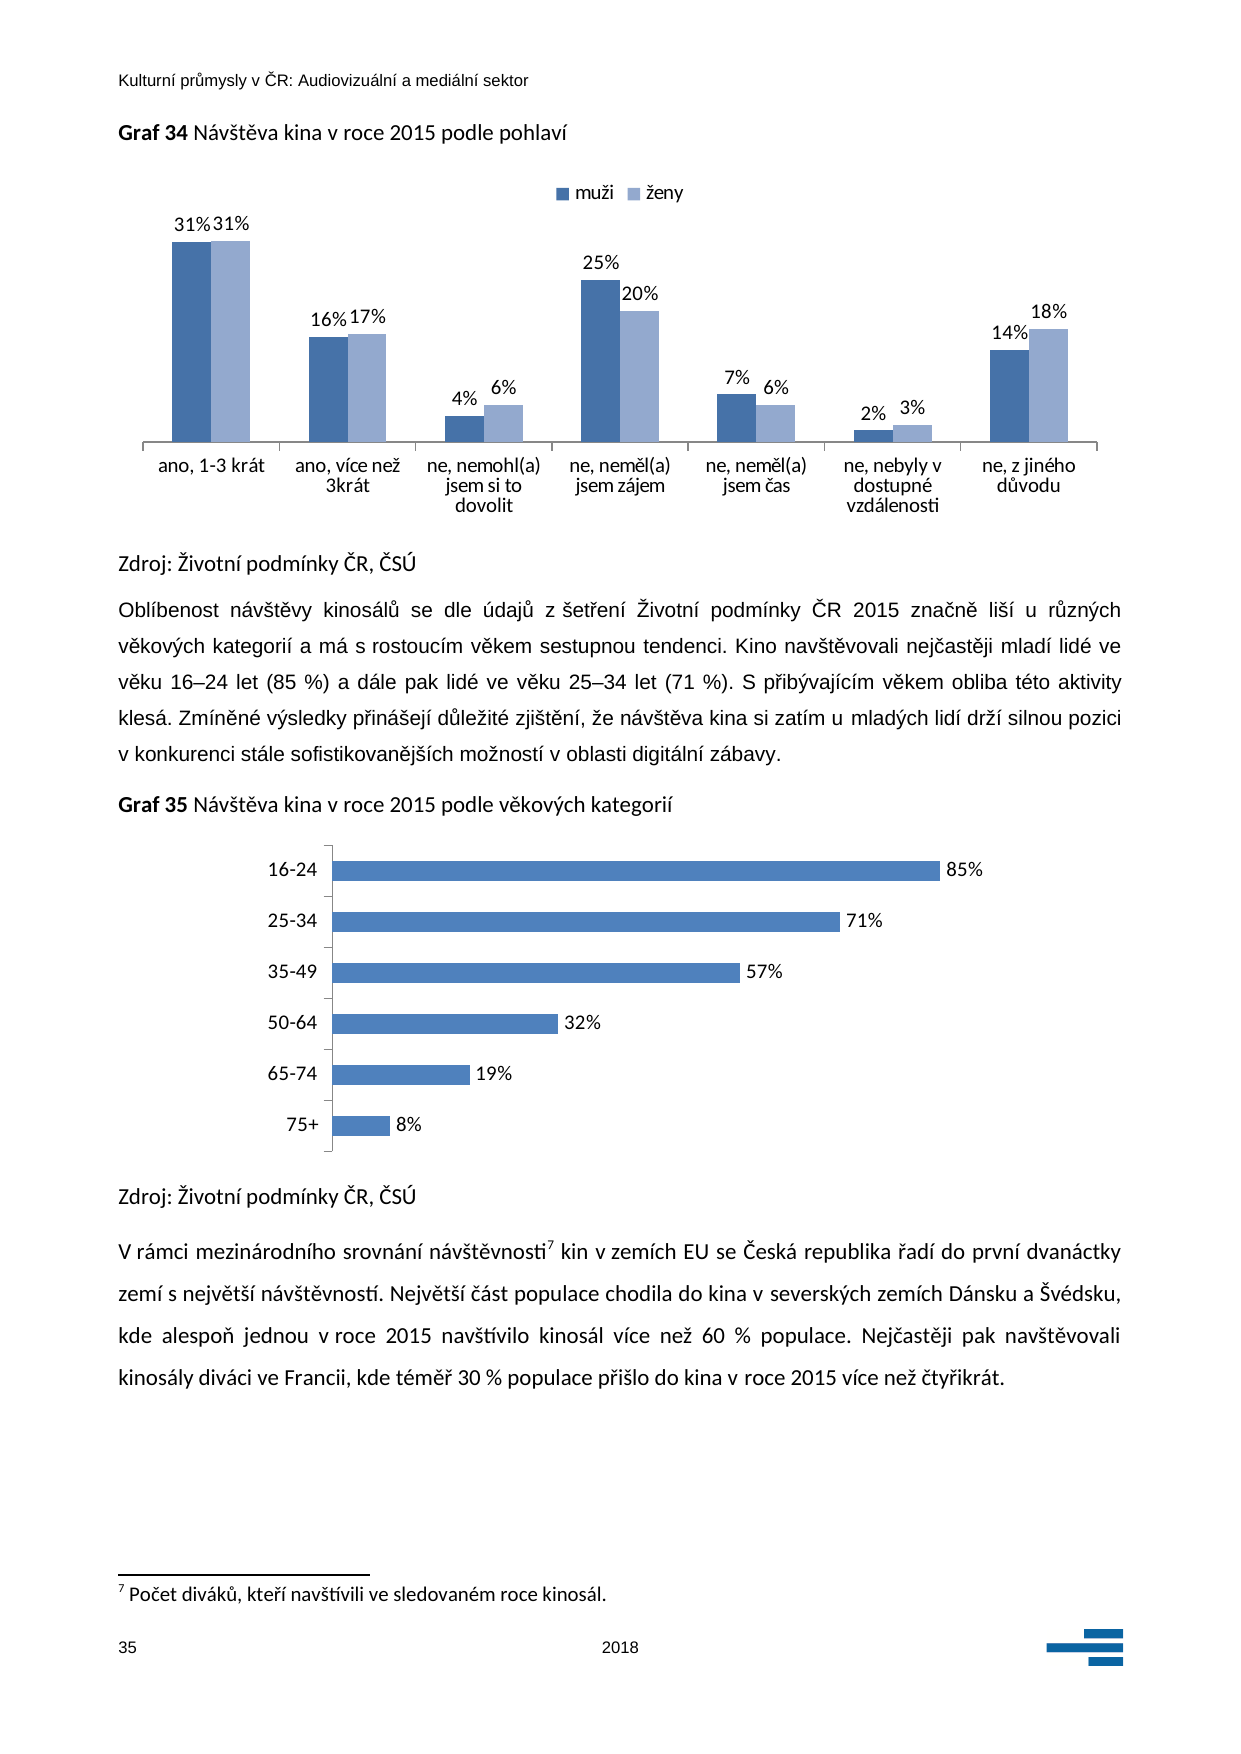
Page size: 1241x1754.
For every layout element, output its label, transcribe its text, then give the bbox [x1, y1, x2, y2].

text V rámci mezinárodního srovnání návštěvnosti kin v zemích EU se Česká republika řadí do první dvanáctky zemí s největší návštěvností. Největší část populace chodila do kina v severských zemích Dánsku a Švédsku, kde alespoň jednou v roce 2015 navštívilo kinosál více než 60 % populace. Nejčastěji pak navštěvovali kinosály diváci ve Francii, kde téměř 30 % populace přišlo do kina v roce 2015 více než čtyřikrát. [118, 1237, 1122, 1391]
text Graf 34 Návštěva kina v roce 2015 podle pohlaví [118, 118, 1122, 146]
picture [1046, 1629, 1124, 1666]
text Zdroj: Životní podmínky ČR, ČSÚ [118, 1182, 1122, 1210]
text Zdroj: Životní podmínky ČR, ČSÚ [118, 549, 1122, 577]
text Graf 35 Návštěva kina v roce 2015 podle věkových kategorií [118, 790, 1122, 818]
text Oblíbenost návštěvy kinosálů se dle údajů z šetření Životní podmínky ČR 2015 značně liší u různých věkových kategorií a má s rostoucím věkem sestupnou tendenci. Kino navštěvovali nejčastěji mladí lidé ve věku 16–24 let (85 %) a dále pak lidé ve věku 25–34 let (71 %). S přibývajícím věkem obliba této aktivity klesá. Zmíněné výsledky přinášejí důležité zjištění, že návštěva kina si zatím u mladých lidí drží silnou pozici v konkurenci stále sofistikovanějších možností v oblasti digitální zábavy. [118, 598, 1122, 766]
